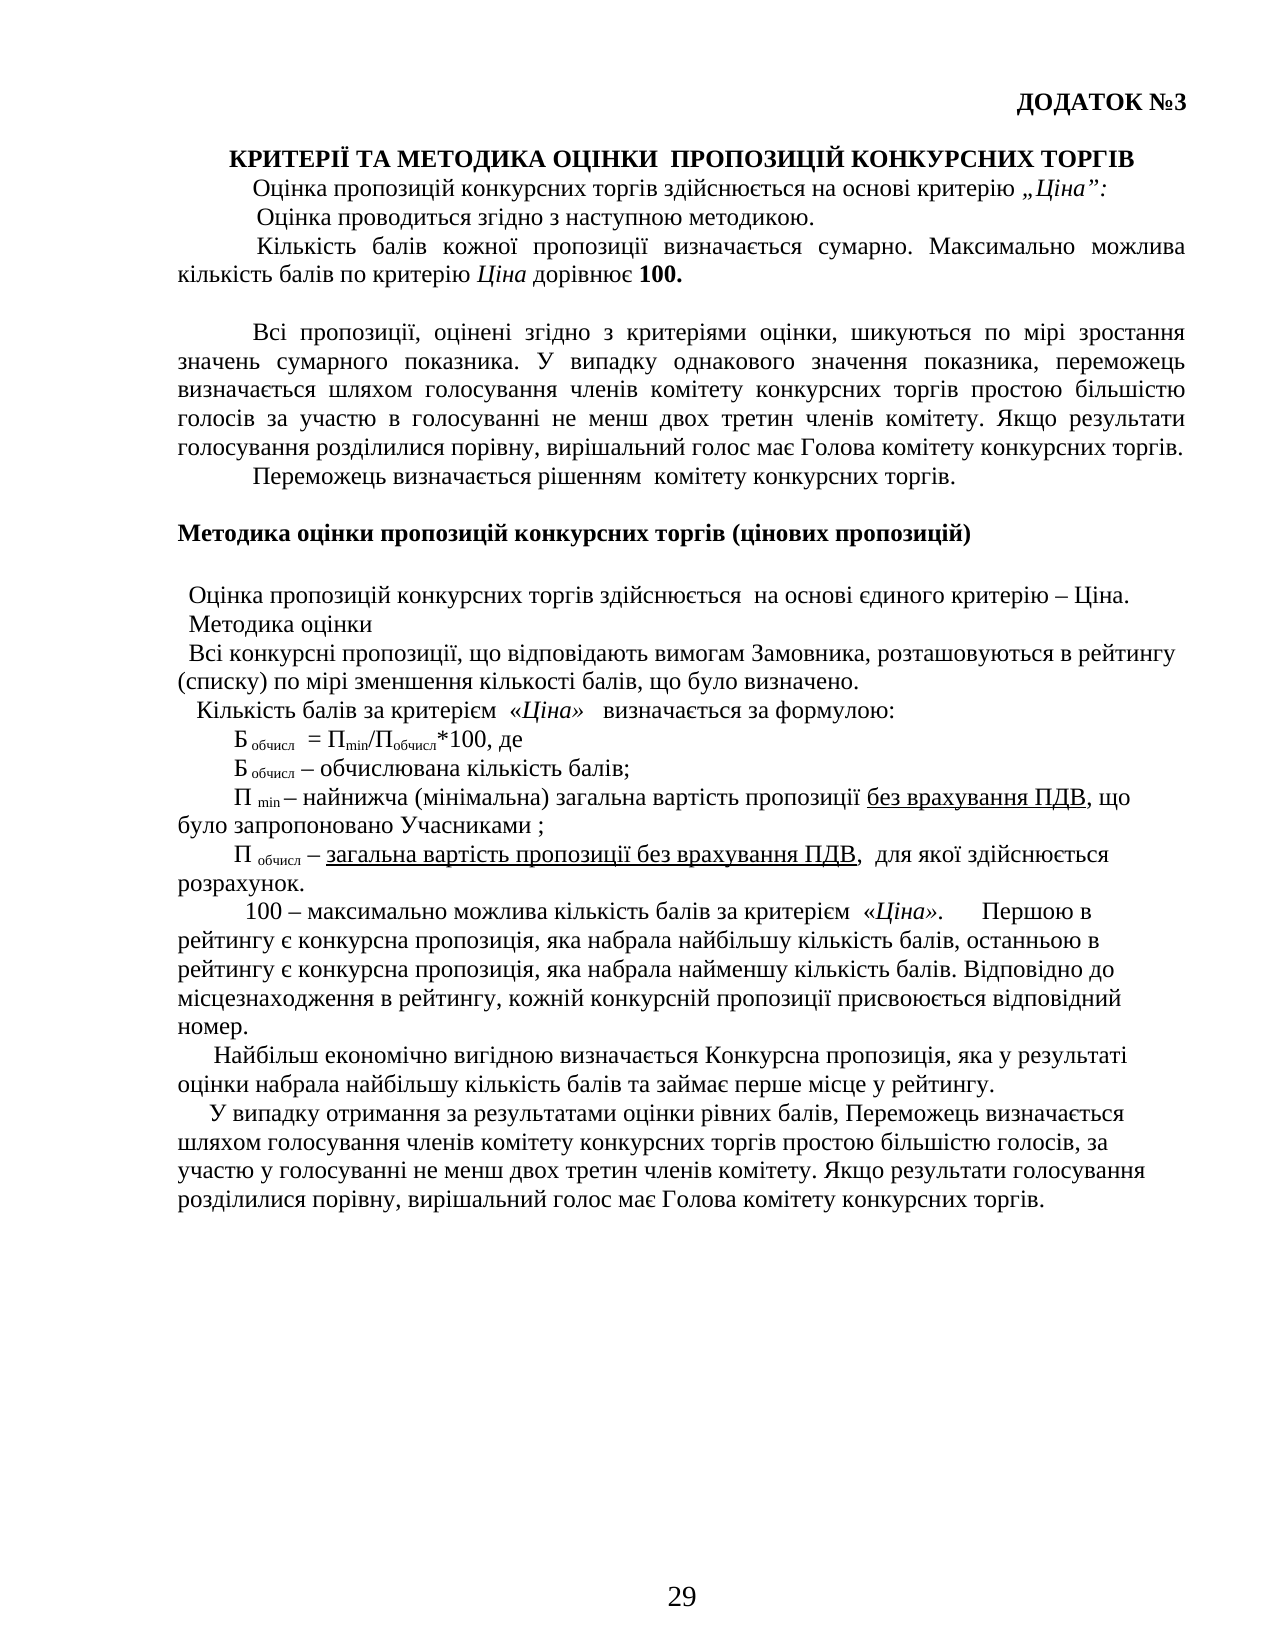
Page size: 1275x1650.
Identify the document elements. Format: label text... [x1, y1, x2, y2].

text 100 – максимально можлива кількість балів за критерієм «Ціна». Першою в рейтингу є конкурсна пропозиція, яка набрала найбільшу кількість балів, останньою в рейтингу є конкурсна пропозиція, яка набрала найменшу кількість балів. Відповідно до місцезнаходження в рейтингу, кожній конкурсній пропозиції присвоюється відповідний номер. [177, 897, 1186, 1041]
text П min – найнижча (мінімальна) загальна вартість пропозиції без врахування ПДВ, що було запропоновано Учасниками ; [177, 782, 1186, 839]
text Оцінка пропозицій конкурсних торгів здійснюється на основі єдиного критерію – Ціна. [177, 581, 1186, 609]
text Б обчисл – обчислювана кількість балів; [177, 753, 1186, 782]
text П обчисл – загальна вартість пропозиції без врахування ПДВ, для якої здійснюється розрахунок. [177, 839, 1186, 897]
text Методика оцінки [177, 609, 1186, 638]
text Оцінка проводиться згідно з наступною методикою. [177, 202, 1186, 231]
text Всі пропозиції, оцінені згідно з критеріями оцінки, шикуються по мірі зростання значень сумарного показника. У випадку однакового значення показника, переможець визначається шляхом голосування членів комітету конкурсних торгів простою більшістю голосів за участю в голосуванні не менш двох третин членів комітету. Якщо результати голосування розділилися порівну, вирішальний голос має Голова комітету конкурсних торгів. [177, 317, 1186, 461]
text КРИТЕРІЇ ТА МЕТОДИКА ОЦІНКИ ПРОПОЗИЦІЙ КОНКУРСНИХ ТОРГІВ [177, 144, 1186, 173]
text У випадку отримання за результатами оцінки рівних балів, Переможець визначається шляхом голосування членів комітету конкурсних торгів простою більшістю голосів, за участю у голосуванні не менш двох третин членів комітету. Якщо результати голосування розділилися порівну, вирішальний голос має Голова комітету конкурсних торгів. [177, 1098, 1186, 1213]
text Переможець визначається рішенням комітету конкурсних торгів. [177, 461, 1186, 489]
text Всі конкурсні пропозиції, що відповідають вимогам Замовника, розташовуються в рейтингу (списку) по мірі зменшення кількості балів, що було визначено. [177, 638, 1186, 696]
text Методика оцінки пропозицій конкурсних торгів (цінових пропозицій) [177, 518, 1186, 581]
text Б обчисл = Пmin/Побчисл*100, де [177, 724, 1186, 753]
text Кількість балів кожної пропозиції визначається сумарно. Максимально можлива кількість балів по критерію Ціна дорівнює 100. [177, 231, 1186, 288]
text Оцінка пропозицій конкурсних торгів здійснюється на основі критерію „Ціна”: [177, 173, 1186, 202]
text ДОДАТОК №3 [177, 87, 1186, 116]
text Найбільш економічно вигідною визначається Конкурсна пропозиція, яка у результаті оцінки набрала найбільшу кількість балів та займає перше місце у рейтингу. [177, 1041, 1186, 1098]
text Кількість балів за критерієм «Ціна» визначається за формулою: [177, 696, 1186, 724]
